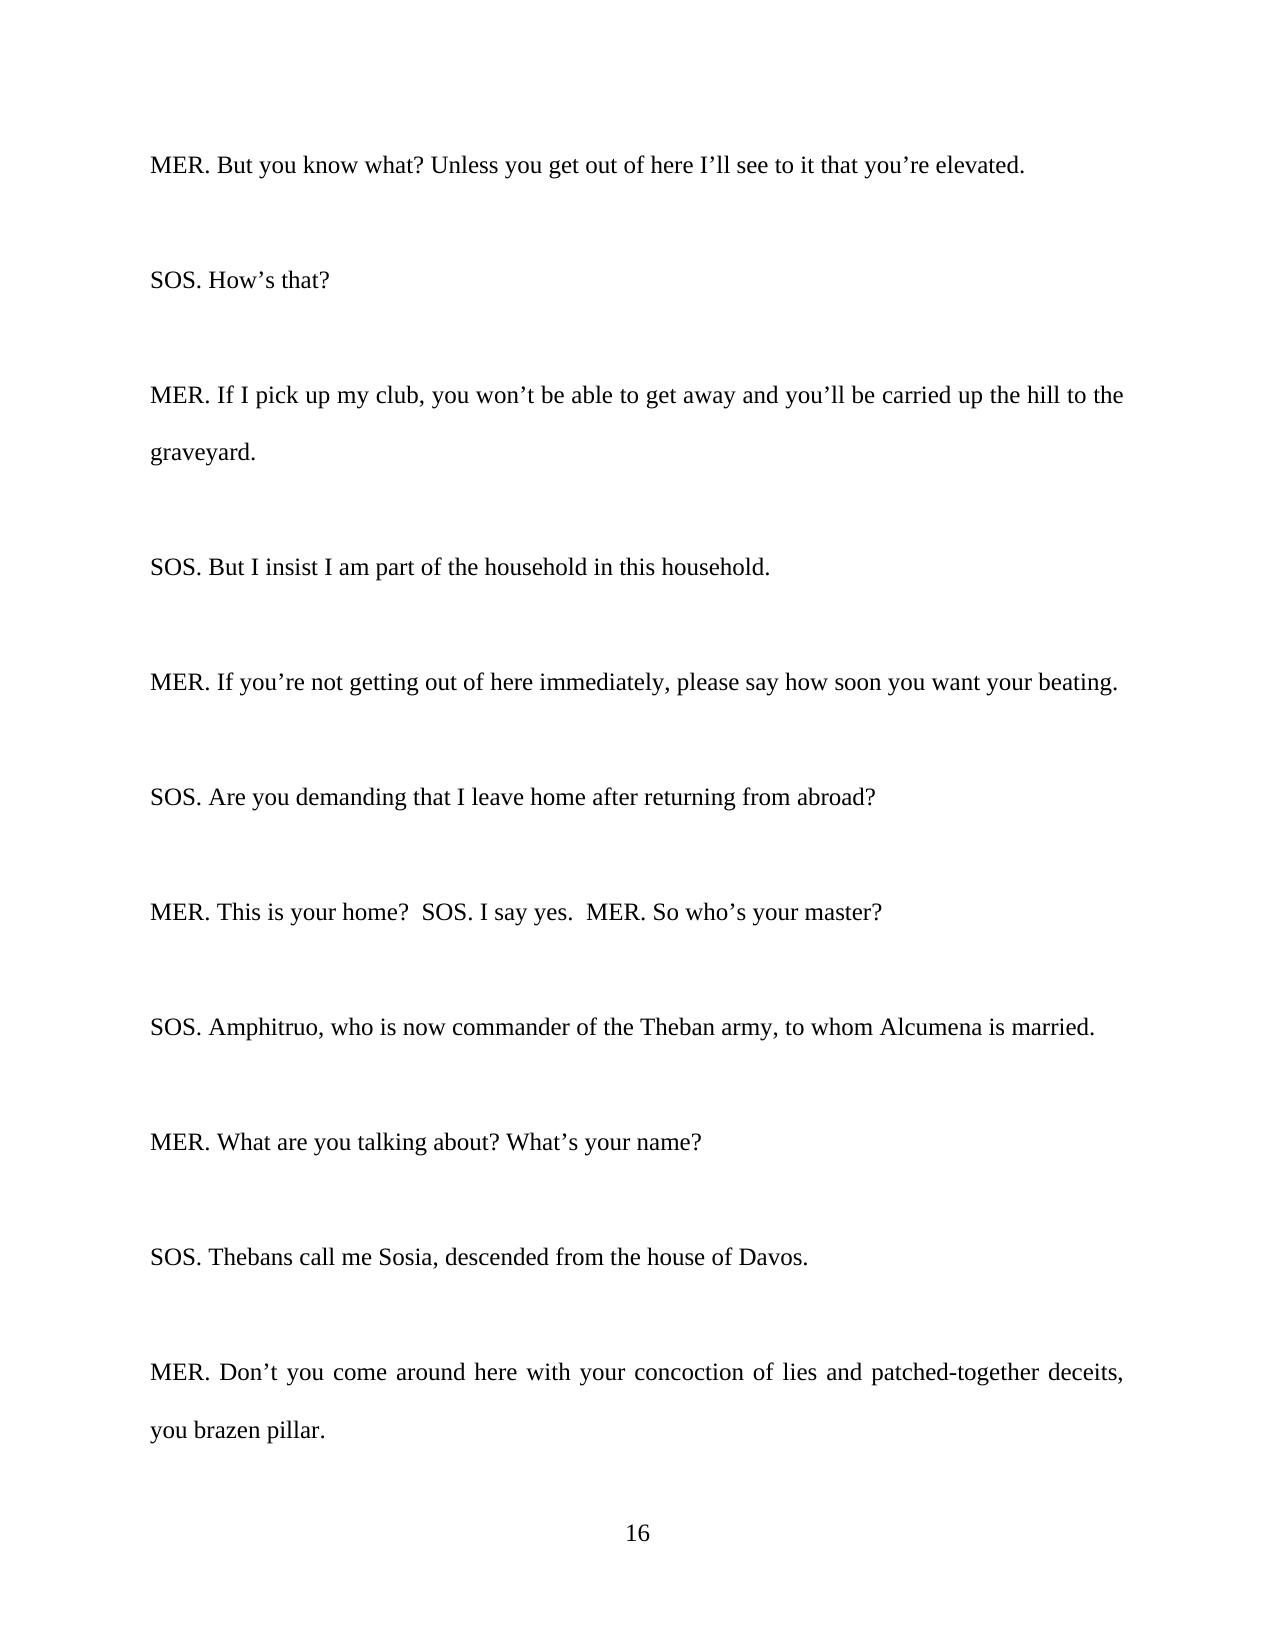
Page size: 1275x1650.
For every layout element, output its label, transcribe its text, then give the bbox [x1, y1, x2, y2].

text SOS. How’s that? [150, 265, 1125, 294]
text SOS. Are you demanding that I leave home after returning from abroad? [150, 782, 1125, 811]
text SOS. Thebans call me Sosia, descended from the house of Davos. [150, 1242, 1125, 1271]
text MER. Don’t you come around here with your concoction of lies and patched-together deceits, you brazen pillar. [150, 1357, 1125, 1444]
text SOS. Amphitruo, who is now commander of the Theban army, to whom Alcumena is married. [150, 1012, 1125, 1041]
text SOS. But I insist I am part of the household in this household. [150, 552, 1125, 581]
text MER. But you know what? Unless you get out of here I’ll see to it that you’re elevated. [150, 150, 1125, 179]
text MER. What are you talking about? What’s your name? [150, 1127, 1125, 1156]
text MER. If I pick up my club, you won’t be able to get away and you’ll be carried up the hill to the graveyard. [150, 380, 1125, 466]
text MER. If you’re not getting out of here immediately, please say how soon you want your beating. [150, 667, 1125, 696]
text MER. This is your home? SOS. I say yes. MER. So who’s your master? [150, 897, 1125, 926]
